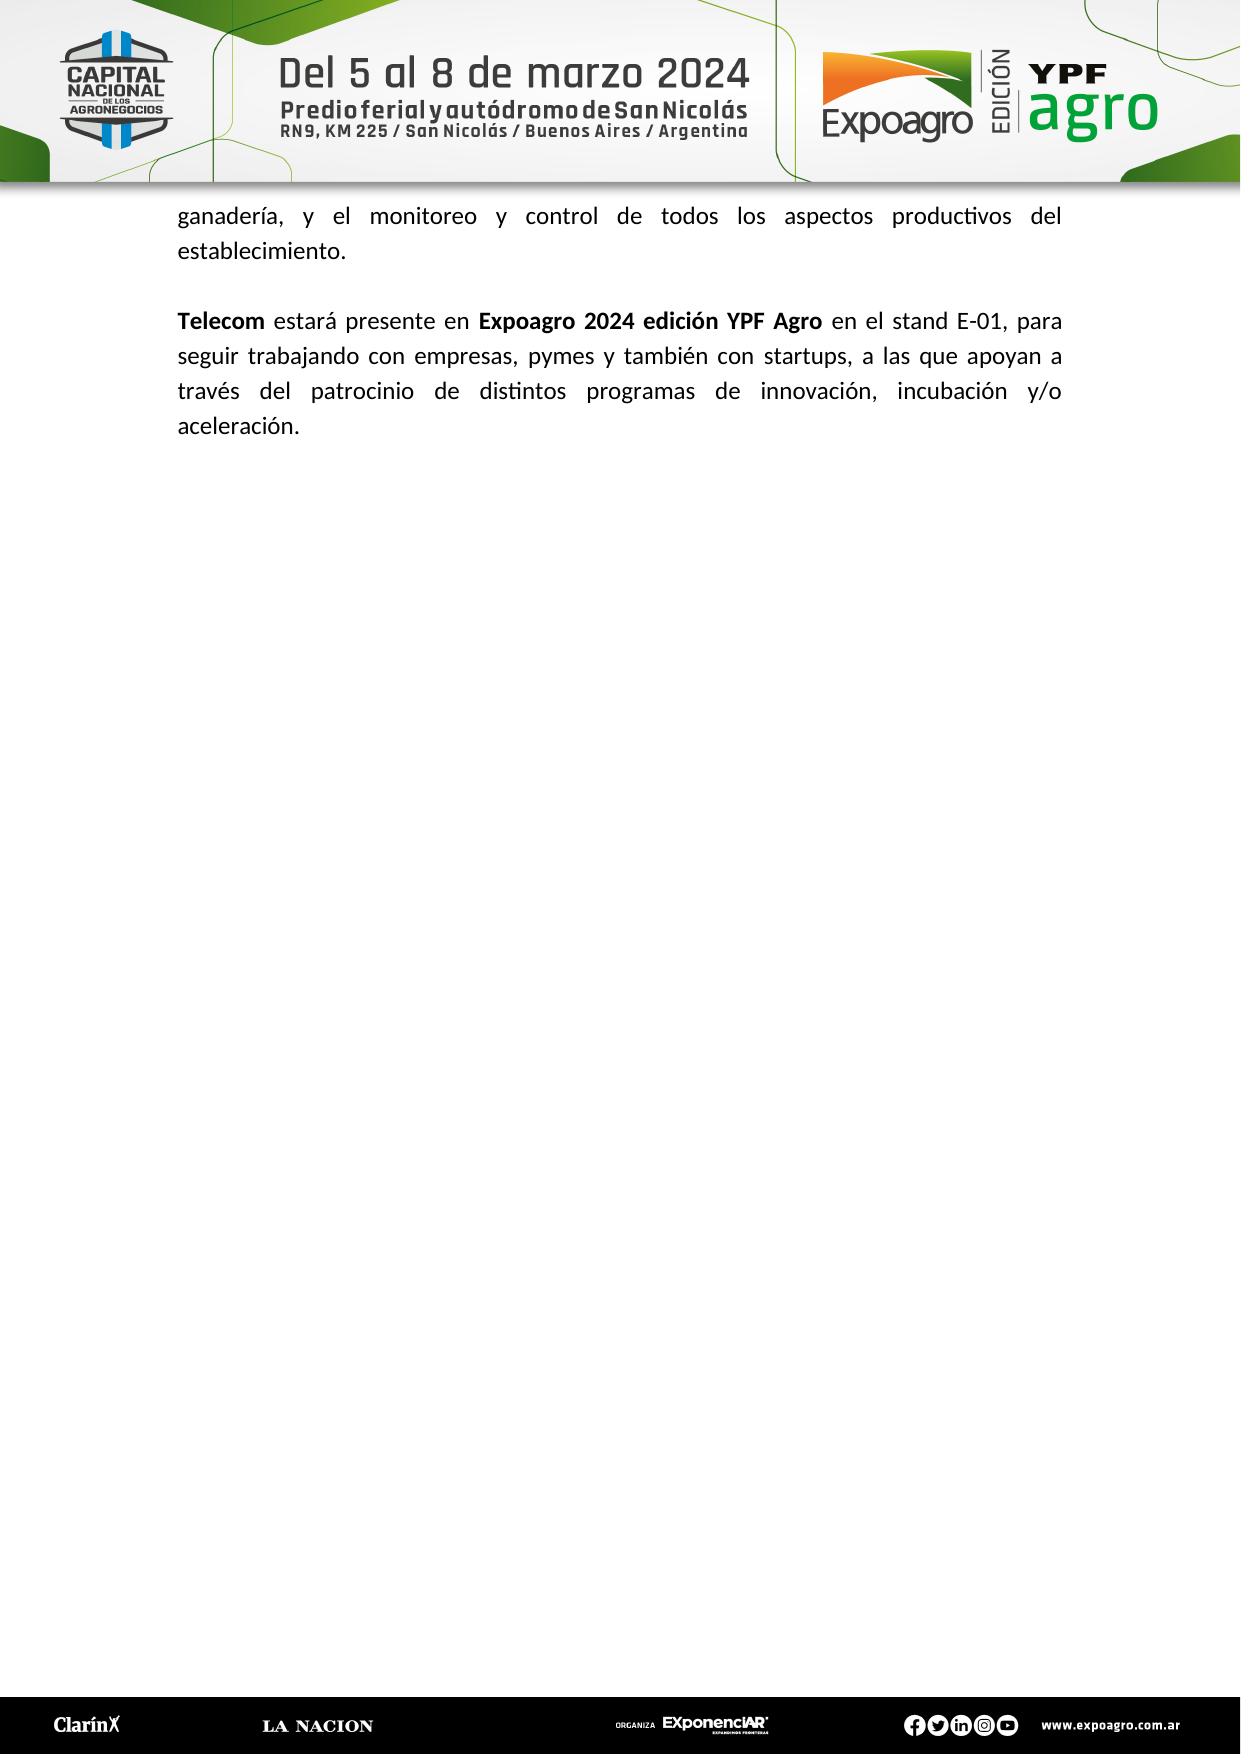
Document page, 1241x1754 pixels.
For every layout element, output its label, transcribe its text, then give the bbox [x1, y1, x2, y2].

picture [0, 1697, 1241, 1754]
picture [0, 0, 1241, 201]
text Telecom estará presente en Expoagro 2024 edición YPF Agro en el stand E-01, para seguir trabajando con empresas, pymes y también con startups, a las que apoyan a través del patrocinio de distintos programas de innovación, incubación y/o aceleración. [177, 305, 1063, 441]
